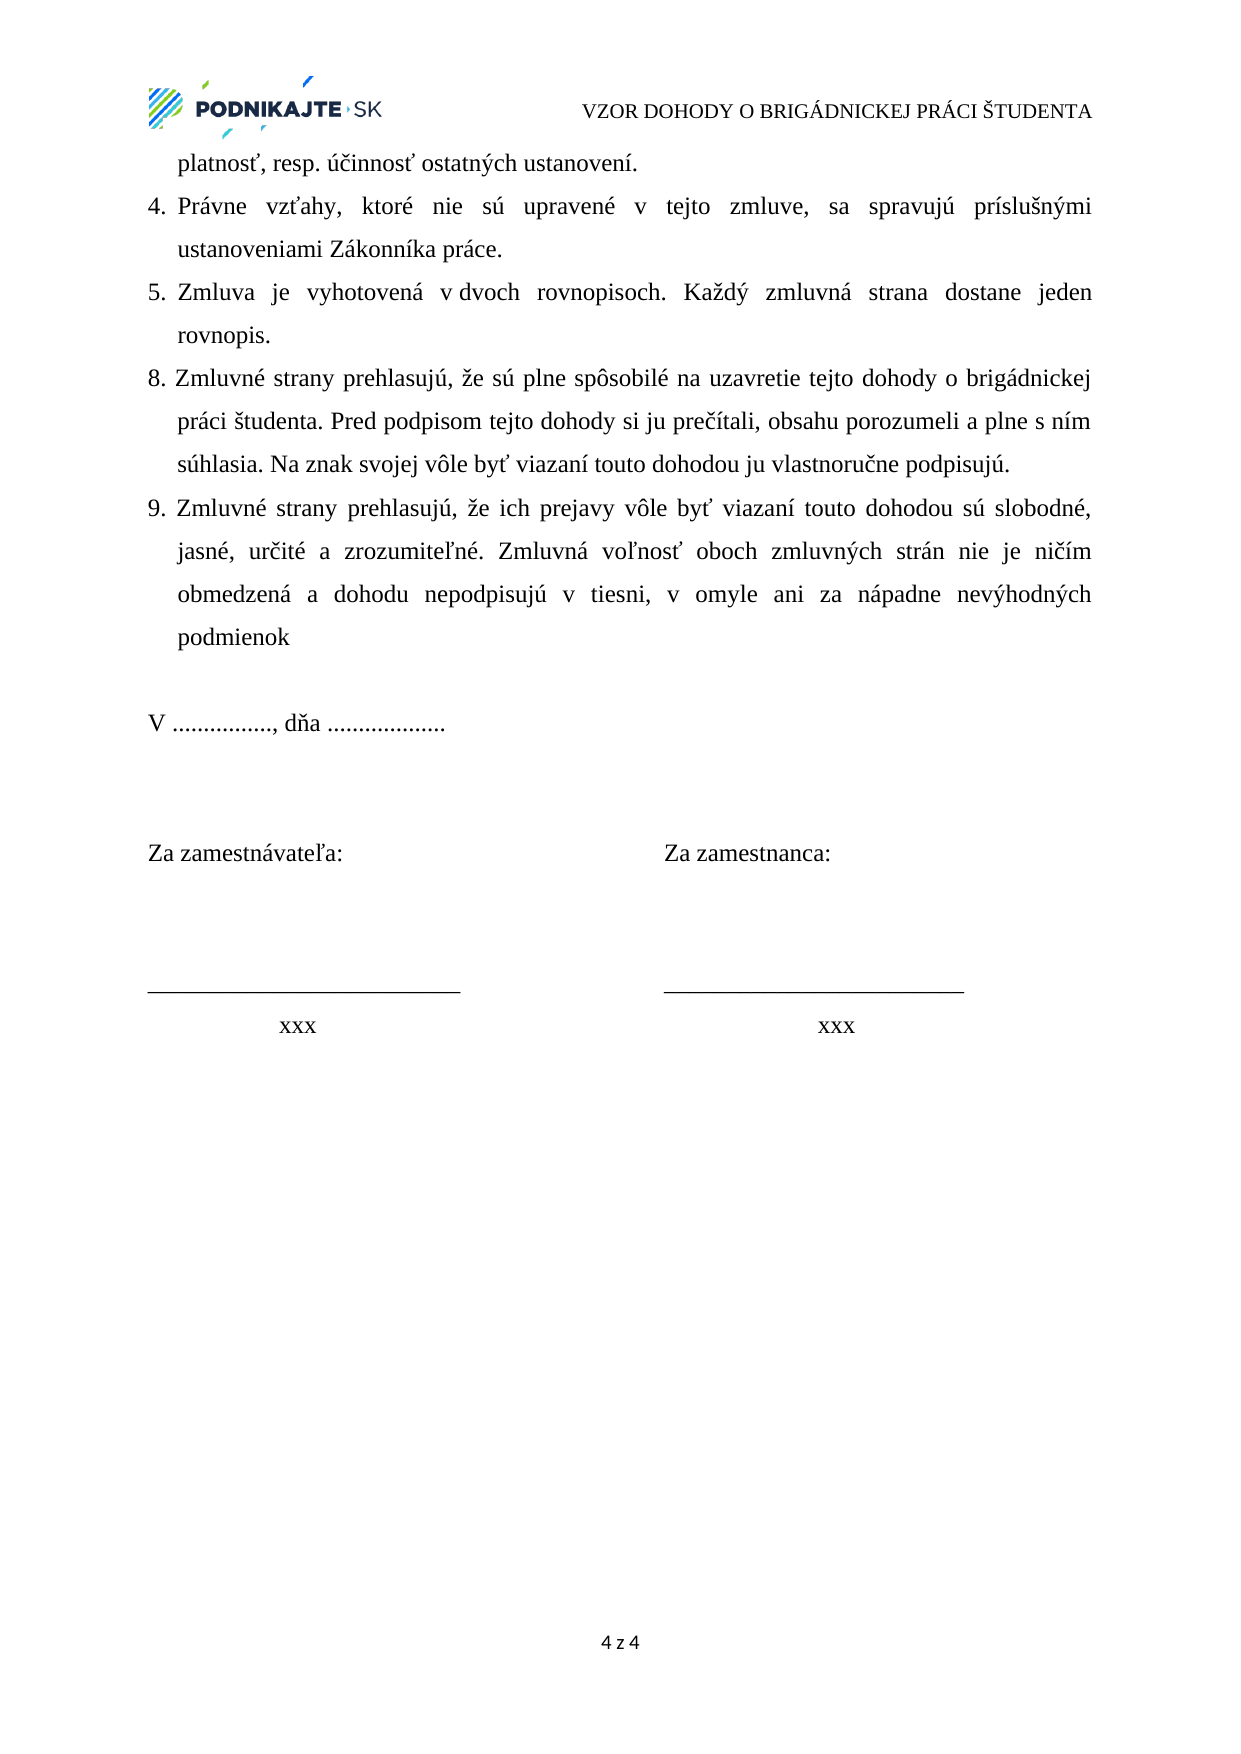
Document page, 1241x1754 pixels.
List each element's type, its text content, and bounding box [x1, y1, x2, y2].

text V ................, dňa ................... [148, 708, 1093, 737]
text xxx xxx [235, 1010, 1093, 1039]
list Zmluva je vyhotovená v dvoch rovnopisoch. Každý zmluvná strana dostane jeden rovnopis. [148, 277, 1093, 349]
text Za zamestnávateľa: Za zamestnanca: [148, 838, 1093, 866]
text 8. Zmluvné strany prehlasujú, že sú plne spôsobilé na uzavretie tejto dohody o brigádnickej práci študenta. Pred podpisom tejto dohody si ju prečítali, obsahu porozumeli a plne s ním súhlasia. Na znak svojej vôle byť viazaní touto dohodou ju vlastnoručne podpisujú. [148, 363, 1093, 478]
list Neplatnosť alebo neúčinnosť jednotlivých ustanovení tejto zmluvy nemá vplyv na platnosť, resp. účinnosť ostatných ustanovení. [148, 148, 1093, 176]
text 9. Zmluvné strany prehlasujú, že ich prejavy vôle byť viazaní touto dohodou sú slobodné, jasné, určité a zrozumiteľné. Zmluvná voľnosť oboch zmluvných strán nie je ničím obmedzená a dohodu nepodpisujú v tiesni, v omyle ani za nápadne nevýhodných podmienok [148, 493, 1093, 651]
text _________________________ ________________________ [148, 967, 1093, 996]
picture [146, 73, 384, 142]
list Právne vzťahy, ktoré nie sú upravené v tejto zmluve, sa spravujú príslušnými ustanoveniami Zákonníka práce. [148, 191, 1093, 263]
